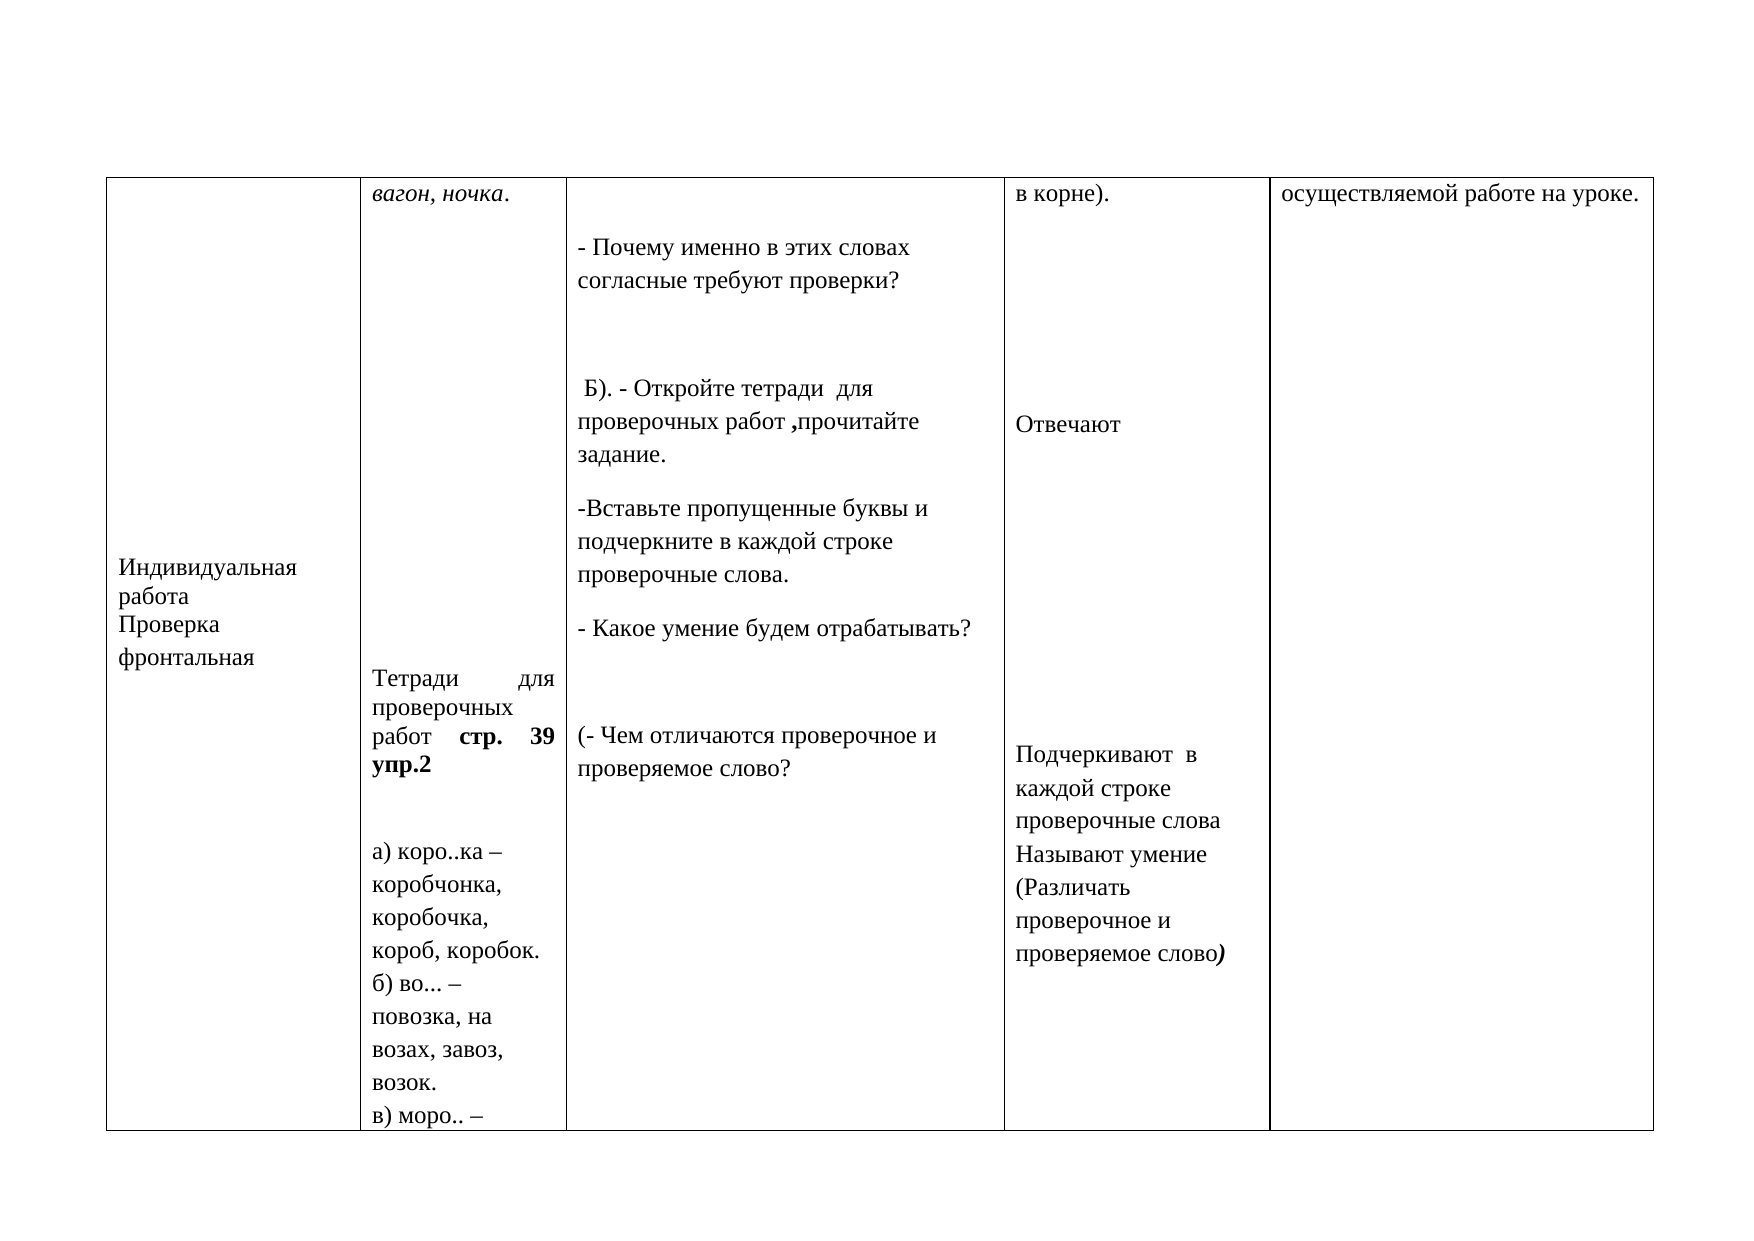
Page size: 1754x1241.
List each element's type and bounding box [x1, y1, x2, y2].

table_cell [567, 178, 1004, 1130]
table_cell [361, 178, 566, 1130]
table_cell [1271, 178, 1653, 1130]
table_cell [1005, 178, 1269, 1130]
table_cell [107, 178, 360, 1130]
